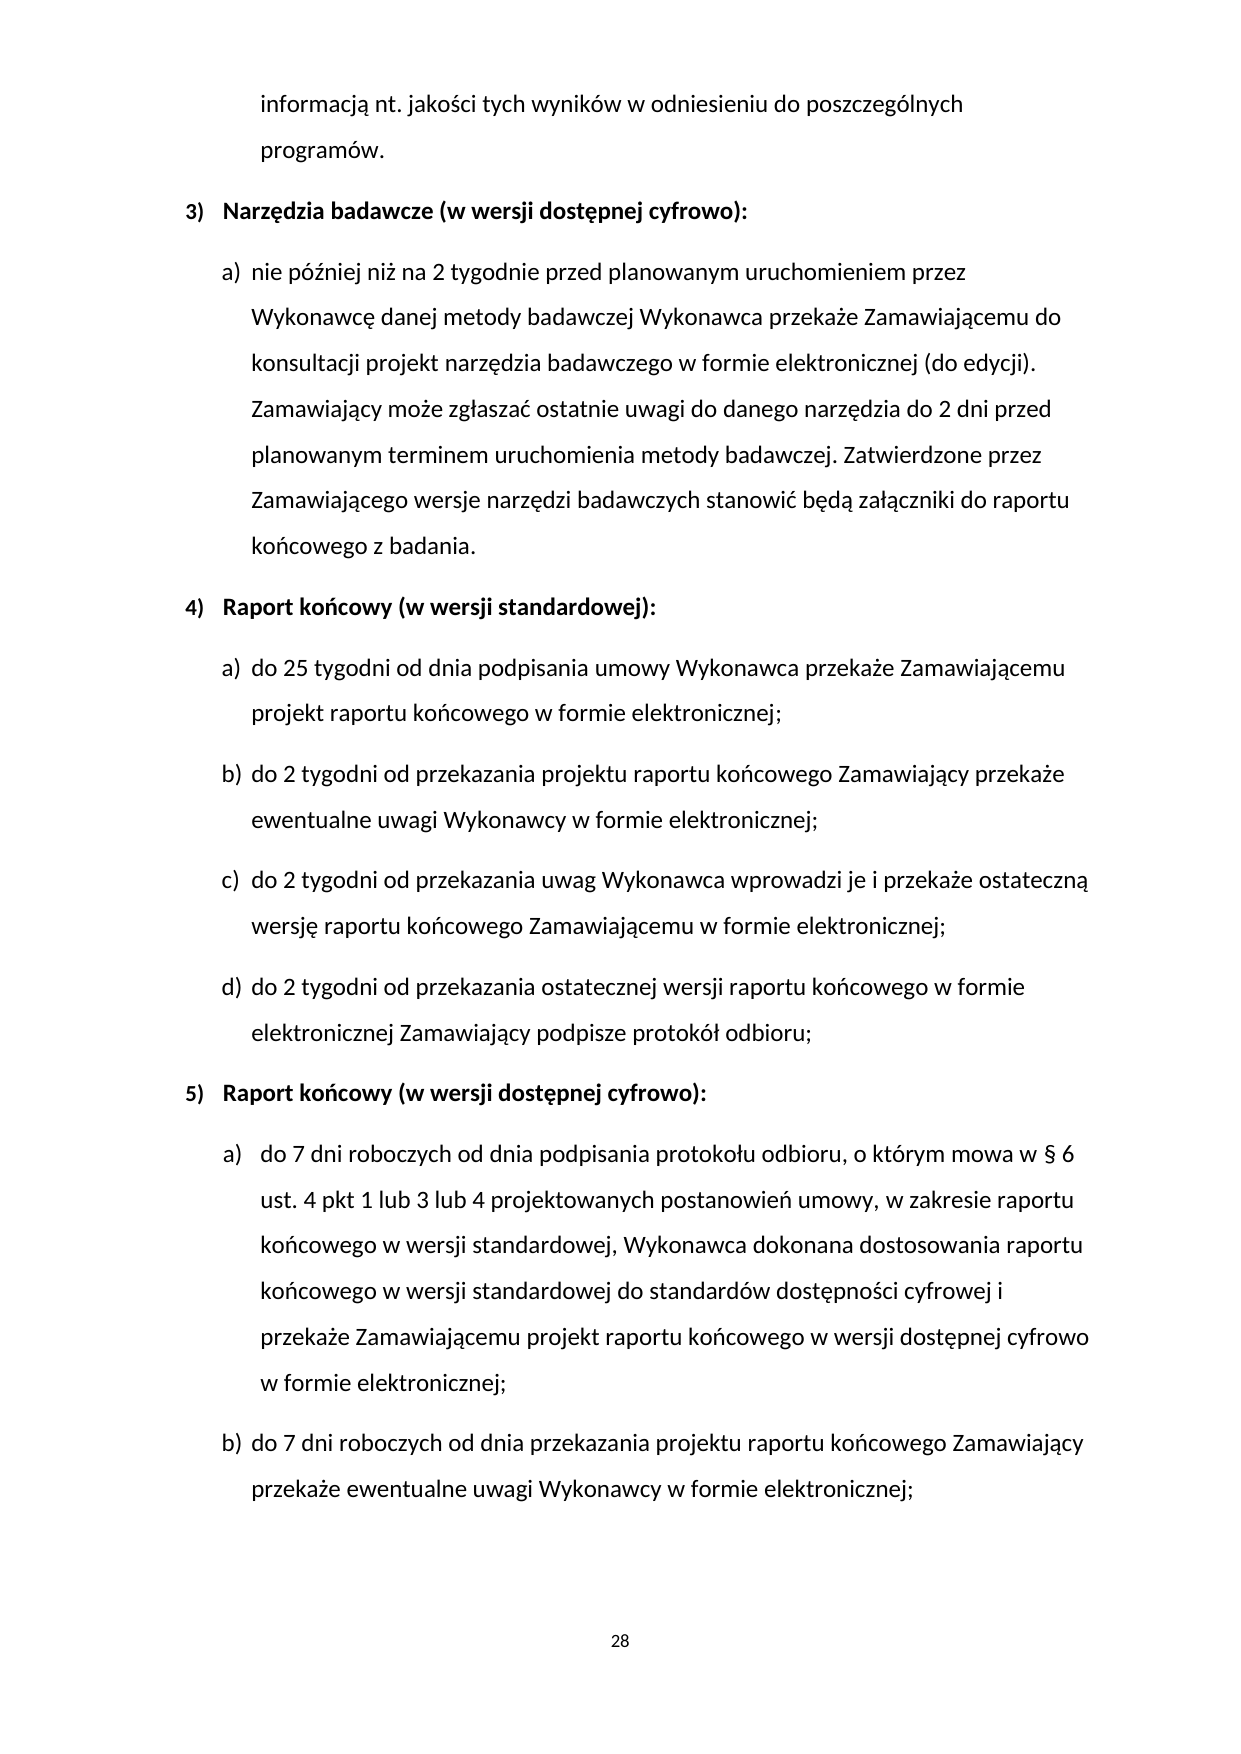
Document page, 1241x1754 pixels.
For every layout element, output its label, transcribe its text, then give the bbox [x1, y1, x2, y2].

list do 7 dni roboczych od dnia podpisania protokołu odbioru, o którym mowa w § 6 ust. 4 pkt 1 lub 3 lub 4 projektowanych postanowień umowy, w zakresie raportu końcowego w wersji standardowej, Wykonawca dokonana dostosowania raportu końcowego w wersji standardowej do standardów dostępności cyfrowej i przekaże Zamawiającemu projekt raportu końcowego w wersji dostępnej cyfrowo w formie elektronicznej; [223, 1138, 1093, 1397]
list do 25 tygodni od dnia podpisania umowy Wykonawca przekaże Zamawiającemu projekt raportu końcowego w formie elektronicznej; [221, 652, 1093, 728]
list do 2 tygodni od przekazania uwag Wykonawca wprowadzi je i przekaże ostateczną wersję raportu końcowego Zamawiającemu w formie elektronicznej; [221, 864, 1093, 941]
list do 7 dni roboczych od dnia przekazania projektu raportu końcowego Zamawiający przekaże ewentualne uwagi Wykonawcy w formie elektronicznej; [221, 1428, 1093, 1504]
list nie później niż na 2 tygodnie przed planowanym uruchomieniem przez Wykonawcę danej metody badawczej Wykonawca przekaże Zamawiającemu do konsultacji projekt narzędzia badawczego w formie elektronicznej (do edycji). Zamawiający może zgłaszać ostatnie uwagi do danego narzędzia do 2 dni przed planowanym terminem uruchomienia metody badawczej. Zatwierdzone przez Zamawiającego wersje narzędzi badawczych stanowić będą załączniki do raportu końcowego z badania. [221, 256, 1093, 561]
list do 2 tygodni od przekazania projektu raportu końcowego Zamawiający przekaże ewentualne uwagi Wykonawcy w formie elektronicznej; [221, 758, 1093, 834]
list Raport końcowy (w wersji standardowej): [185, 591, 1093, 621]
list Raport końcowy (w wersji dostępnej cyfrowo): [185, 1077, 1093, 1108]
list Narzędzia badawcze (w wersji dostępnej cyfrowo): [185, 195, 1093, 226]
list do 2 tygodni od przekazania ostatecznej wersji raportu końcowego w formie elektronicznej Zamawiający podpisze protokół odbioru; [221, 971, 1093, 1047]
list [223, 89, 1093, 165]
